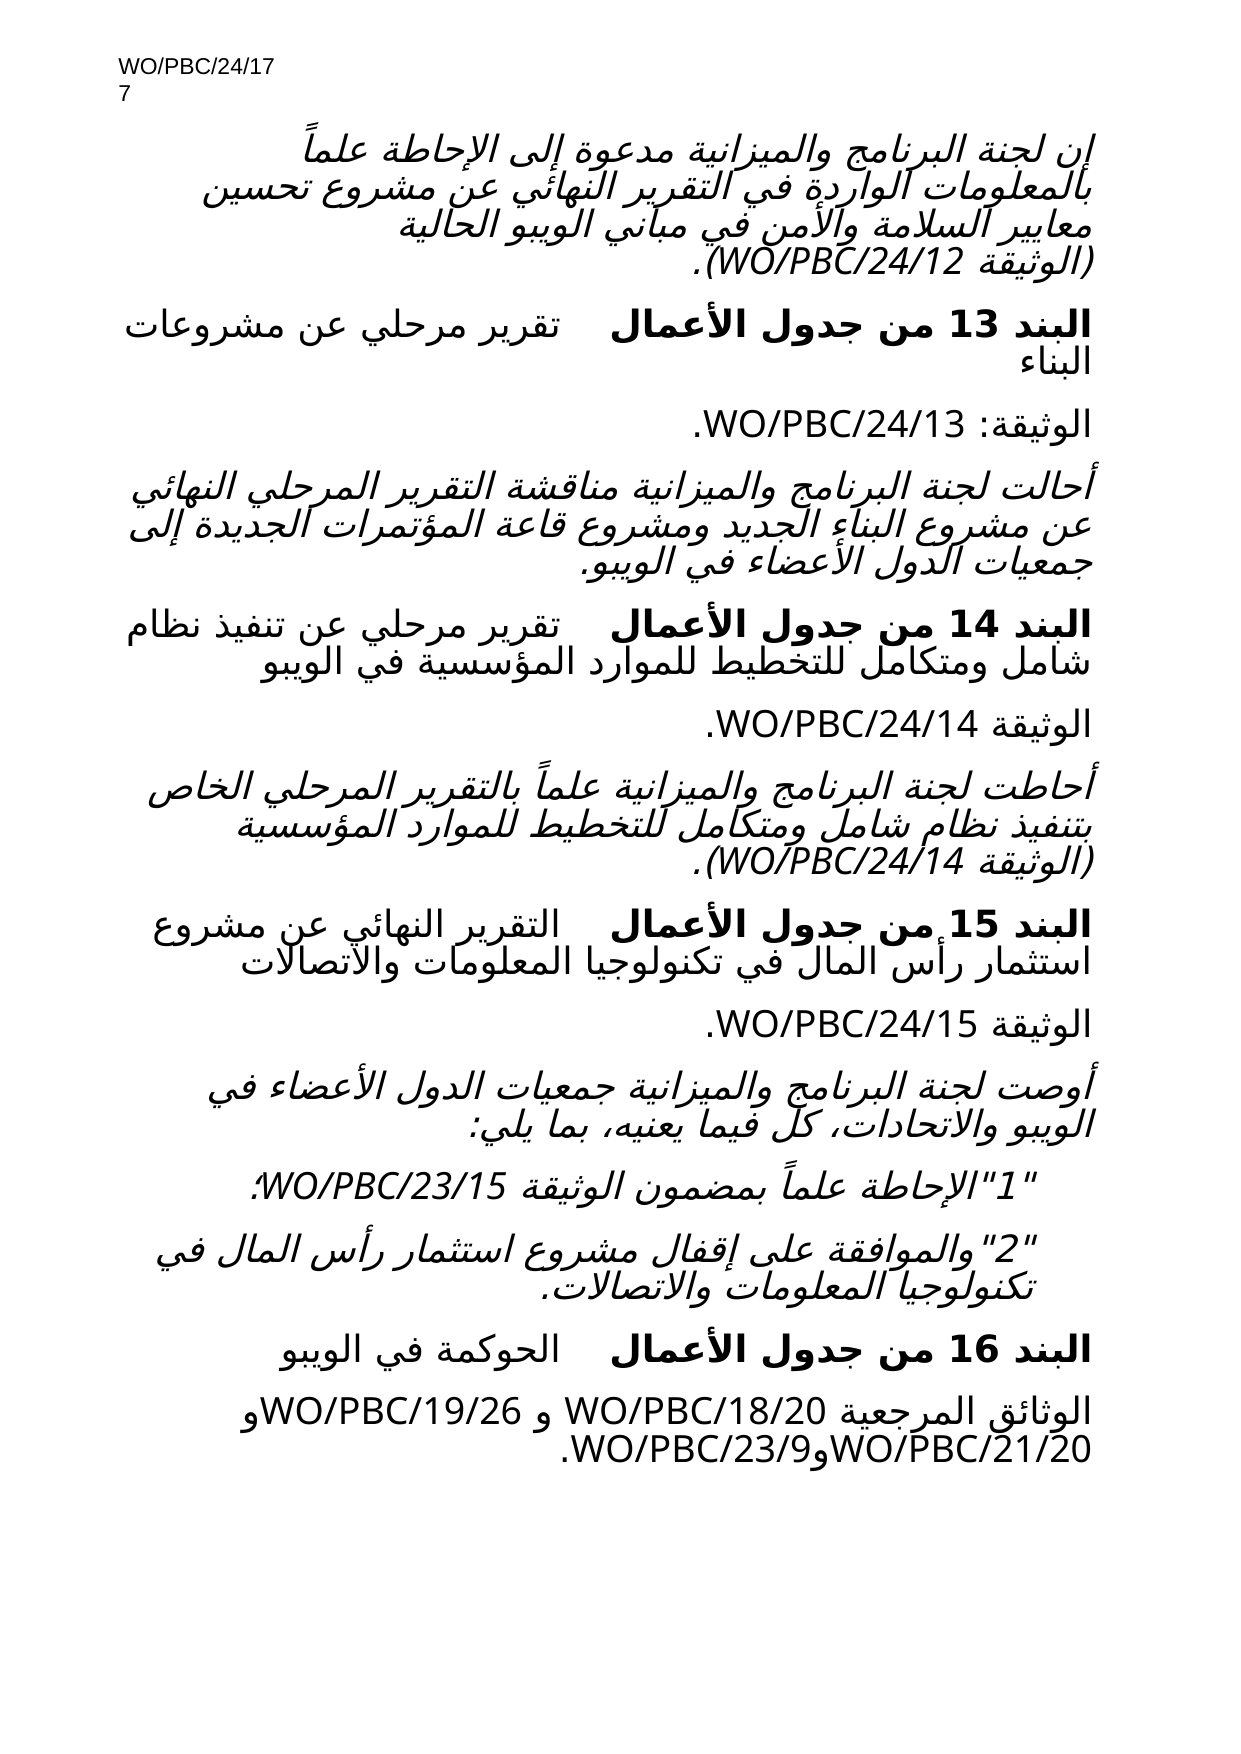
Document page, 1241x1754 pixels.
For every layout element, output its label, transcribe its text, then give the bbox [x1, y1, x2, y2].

text أحالت لجنة البرنامج والميزانية مناقشة التقرير المرحلي النهائي عن مشروع البناء الجديد ومشروع قاعة المؤتمرات الجديدة إلى جمعيات الدول الأعضاء في الويبو. [118, 470, 1092, 582]
text البند 15 من جدول الأعمال التقرير النهائي عن مشروع استثمار رأس المال في تكنولوجيا المعلومات والاتصالات [118, 907, 1092, 982]
text الوثيقة WO/PBC/24/15. [118, 1007, 1092, 1045]
text البند 16 من جدول الأعمال الحوكمة في الويبو [118, 1332, 1092, 1370]
text أحاطت لجنة البرنامج والميزانية علماً بالتقرير المرحلي الخاص بتنفيذ نظام شامل ومتكامل للتخطيط للموارد المؤسسية (الوثيقة WO/PBC/24/14). [118, 770, 1092, 882]
text "1" الإحاطة علماً بمضمون الوثيقة WO/PBC/23/15؛ [118, 1170, 1033, 1207]
text البند 14 من جدول الأعمال تقرير مرحلي عن تنفيذ نظام شامل ومتكامل للتخطيط للموارد المؤسسية في الويبو [118, 607, 1092, 682]
text الوثيقة WO/PBC/24/14. [118, 707, 1092, 745]
text "2" والموافقة على إقفال مشروع استثمار رأس المال في تكنولوجيا المعلومات والاتصالات. [118, 1232, 1033, 1307]
text الوثيقة: WO/PBC/24/13. [118, 407, 1092, 445]
text إن لجنة البرنامج والميزانية مدعوة إلى الإحاطة علماً بالمعلومات الواردة في التقرير النهائي عن مشروع تحسين معايير السلامة والأمن في مباني الويبو الحالية (الوثيقة WO/PBC/24/12). [118, 132, 1092, 282]
text الوثائق المرجعية WO/PBC/18/20 و WO/PBC/19/26و WO/PBC/21/20وWO/PBC/23/9. [118, 1395, 1092, 1470]
text البند 13 من جدول الأعمال تقرير مرحلي عن مشروعات البناء [118, 307, 1092, 382]
text أوصت لجنة البرنامج والميزانية جمعيات الدول الأعضاء في الويبو والاتحادات، كل فيما يعنيه، بما يلي: [118, 1070, 1092, 1145]
